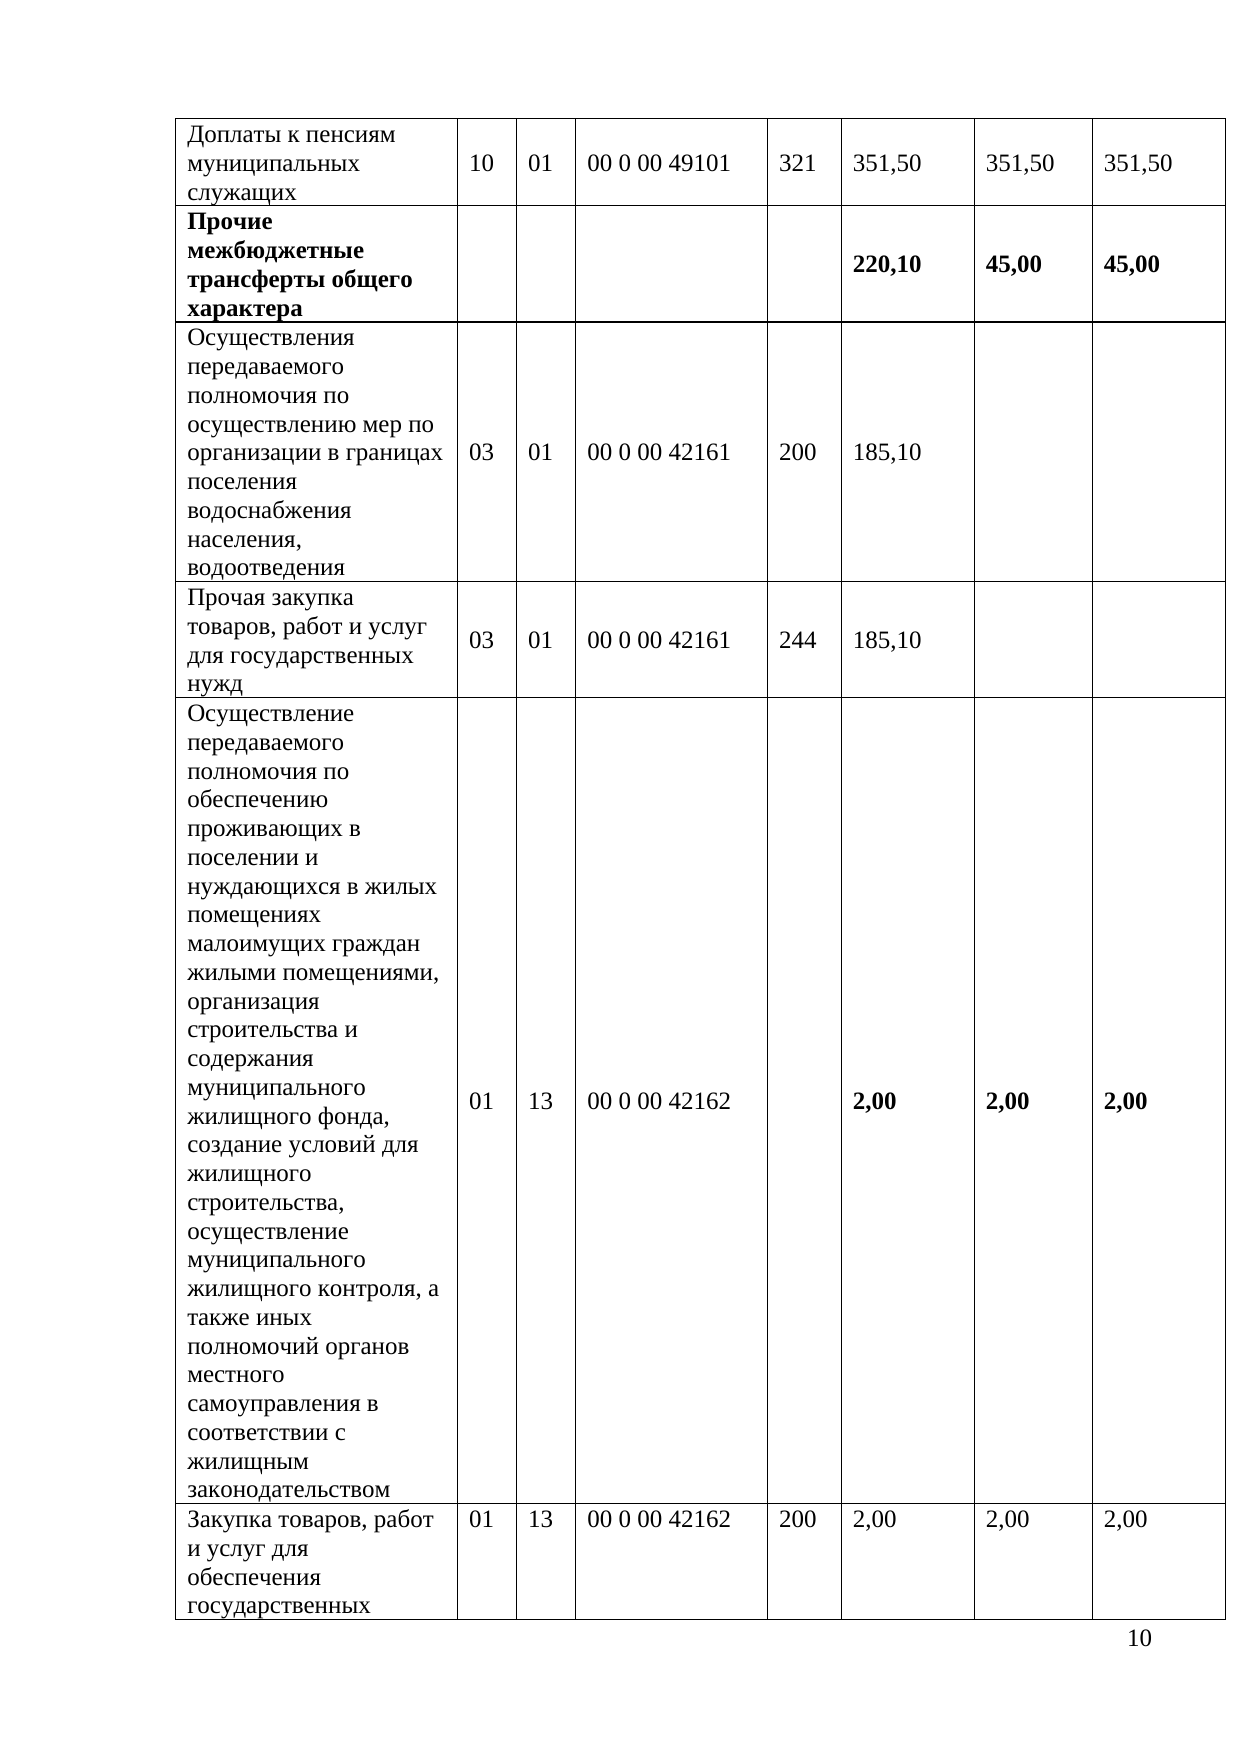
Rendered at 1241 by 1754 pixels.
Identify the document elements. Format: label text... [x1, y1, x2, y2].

table_cell [768, 698, 841, 1503]
table_cell 01 [517, 582, 575, 697]
table_cell 2,00 [842, 698, 974, 1503]
table_cell 200 [768, 323, 841, 581]
table_cell 185,10 [842, 582, 974, 697]
table_cell Осуществление передаваемого полномочия по обеспечению проживающих в поселении и нуждающихся в жилых помещениях малоимущих граждан жилыми помещениями, организация строительства и содержания муниципального жилищного фонда, создание условий для жилищного строительства, осуществление муниципального жилищного контроля, а также иных полномочий органов местного самоуправления в соответствии с жилищным законодательством [176, 698, 457, 1503]
table_cell 03 [458, 582, 516, 697]
table_cell 01 [517, 323, 575, 581]
table_cell 00 0 00 42162 [576, 1504, 767, 1619]
table_cell Прочие межбюджетные трансферты общего характера [176, 206, 457, 321]
table_cell 2,00 [842, 1504, 974, 1619]
table_cell [975, 582, 1092, 697]
table_cell 10 [458, 119, 516, 205]
table_cell 2,00 [975, 1504, 1092, 1619]
table_cell 2,00 [975, 698, 1092, 1503]
table_cell Прочая закупка товаров, работ и услуг для государственных нужд [176, 582, 457, 697]
table_cell 00 0 00 42161 [576, 582, 767, 697]
table_cell [458, 206, 516, 321]
table_cell 01 [458, 1504, 516, 1619]
table_cell 00 0 00 42162 [576, 698, 767, 1503]
table_cell [975, 323, 1092, 581]
table_cell [768, 206, 841, 321]
table_cell Осуществления передаваемого полномочия по осуществлению мер по организации в границах поселения водоснабжения населения, водоотведения [176, 323, 457, 581]
table_cell 00 0 00 49101 [576, 119, 767, 205]
table_cell [517, 206, 575, 321]
table_cell 2,00 [1093, 1504, 1225, 1619]
table_cell 01 [517, 119, 575, 205]
table_cell 03 [458, 323, 516, 581]
table_cell 351,50 [842, 119, 974, 205]
table_cell 351,50 [1093, 119, 1225, 205]
table_cell 01 [458, 698, 516, 1503]
table_cell 2,00 [1093, 698, 1225, 1503]
table_cell 200 [768, 1504, 841, 1619]
table_cell [576, 206, 767, 321]
table_cell 13 [517, 698, 575, 1503]
table_cell 45,00 [1093, 206, 1225, 321]
table_cell 244 [768, 582, 841, 697]
table_cell 45,00 [975, 206, 1092, 321]
table_cell 185,10 [842, 323, 974, 581]
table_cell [176, 1504, 457, 1619]
table_cell 321 [768, 119, 841, 205]
table_cell [1093, 323, 1225, 581]
table_cell 13 [517, 1504, 575, 1619]
table_cell Доплаты к пенсиям муниципальных служащих [176, 119, 457, 205]
table_cell 220,10 [842, 206, 974, 321]
table_cell 351,50 [975, 119, 1092, 205]
table_cell [1093, 582, 1225, 697]
table_cell 00 0 00 42161 [576, 323, 767, 581]
